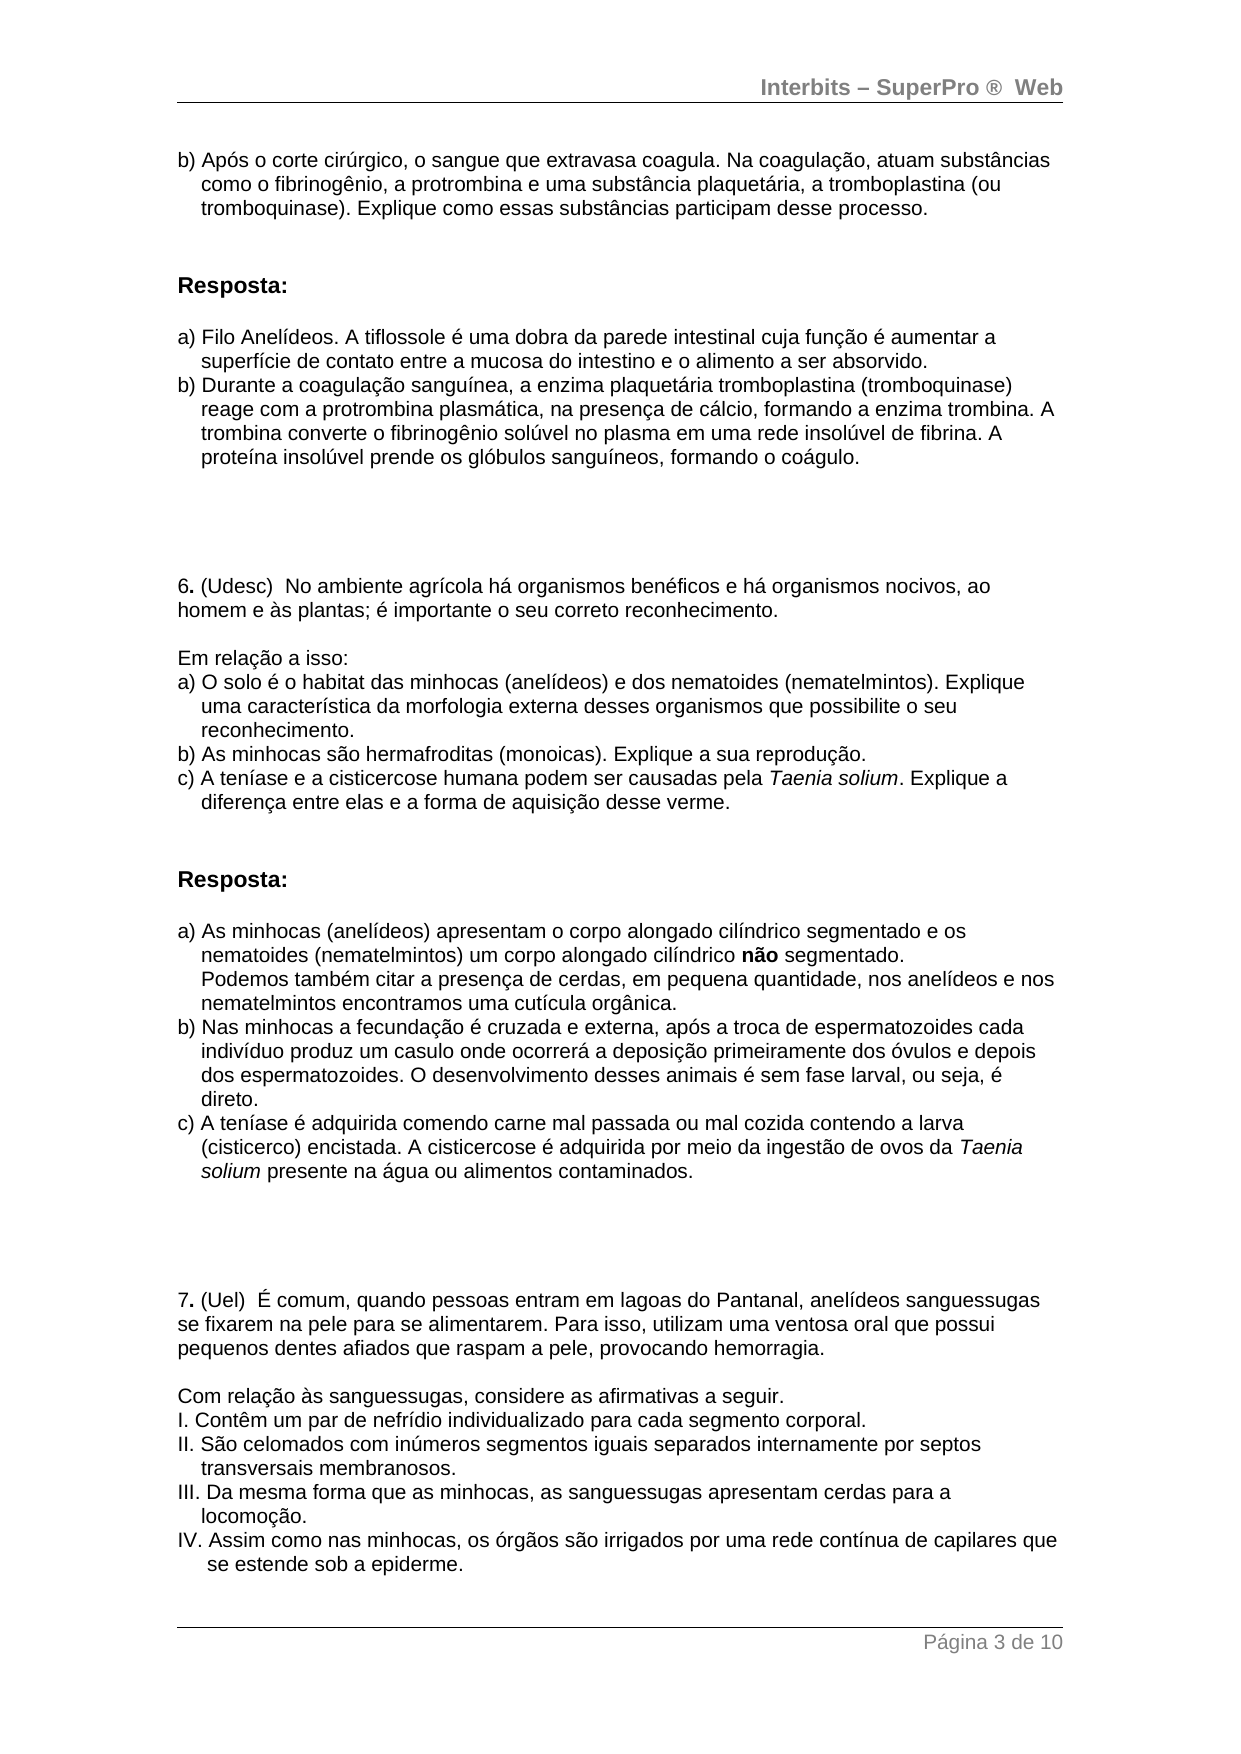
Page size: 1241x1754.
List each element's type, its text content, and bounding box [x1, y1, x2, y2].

text IV. Assim como nas minhocas, os órgãos são irrigados por uma rede contínua de capilares que se estende sob a epiderme. [177, 1528, 1063, 1576]
text b) Após o corte cirúrgico, o sangue que extravasa coagula. Na coagulação, atuam substâncias como o fibrinogênio, a protrombina e uma substância plaquetária, a tromboplastina (ou tromboquinase). Explique como essas substâncias participam desse processo. [177, 148, 1063, 219]
text b) Durante a coagulação sanguínea, a enzima plaquetária tromboplastina (tromboquinase) reage com a protrombina plasmática, na presença de cálcio, formando a enzima trombina. A trombina converte o fibrinogênio solúvel no plasma em uma rede insolúvel de fibrina. A proteína insolúvel prende os glóbulos sanguíneos, formando o coágulo. [177, 373, 1063, 469]
text a) O solo é o habitat das minhocas (anelídeos) e dos nematoides (nematelmintos). Explique uma característica da morfologia externa desses organismos que possibilite o seu reconhecimento. [177, 670, 1063, 742]
text Com relação às sanguessugas, considere as afirmativas a seguir. [177, 1384, 1063, 1408]
text Resposta: [177, 272, 1063, 298]
text III. Da mesma forma que as minhocas, as sanguessugas apresentam cerdas para a locomoção. [177, 1480, 1063, 1528]
text II. São celomados com inúmeros segmentos iguais separados internamente por septos transversais membranosos. [177, 1432, 1063, 1480]
text Em relação a isso: [177, 646, 1063, 670]
text Resposta: [177, 866, 1063, 893]
text 6. (Udesc) No ambiente agrícola há organismos benéficos e há organismos nocivos, ao homem e às plantas; é importante o seu correto reconhecimento. [177, 574, 1063, 622]
text c) A teníase e a cisticercose humana podem ser causadas pela Taenia solium. Explique a diferença entre elas e a forma de aquisição desse verme. [177, 766, 1063, 814]
text Podemos também citar a presença de cerdas, em pequena quantidade, nos anelídeos e nos nematelmintos encontramos uma cutícula orgânica. [201, 967, 1063, 1015]
text a) As minhocas (anelídeos) apresentam o corpo alongado cilíndrico segmentado e os nematoides (nematelmintos) um corpo alongado cilíndrico não segmentado. [177, 919, 1063, 967]
text I. Contêm um par de nefrídio individualizado para cada segmento corporal. [177, 1408, 1063, 1432]
text a) Filo Anelídeos. A tiflossole é uma dobra da parede intestinal cuja função é aumentar a superfície de contato entre a mucosa do intestino e o alimento a ser absorvido. [177, 325, 1063, 373]
text 7. (Uel) É comum, quando pessoas entram em lagoas do Pantanal, anelídeos sanguessugas se fixarem na pele para se alimentarem. Para isso, utilizam uma ventosa oral que possui pequenos dentes afiados que raspam a pele, provocando hemorragia. [177, 1288, 1063, 1360]
text b) As minhocas são hermafroditas (monoicas). Explique a sua reprodução. [177, 742, 1063, 766]
text b) Nas minhocas a fecundação é cruzada e externa, após a troca de espermatozoides cada indivíduo produz um casulo onde ocorrerá a deposição primeiramente dos óvulos e depois dos espermatozoides. O desenvolvimento desses animais é sem fase larval, ou seja, é direto. [177, 1015, 1063, 1111]
text c) A teníase é adquirida comendo carne mal passada ou mal cozida contendo a larva (cisticerco) encistada. A cisticercose é adquirida por meio da ingestão de ovos da Taenia solium presente na água ou alimentos contaminados. [177, 1111, 1063, 1183]
